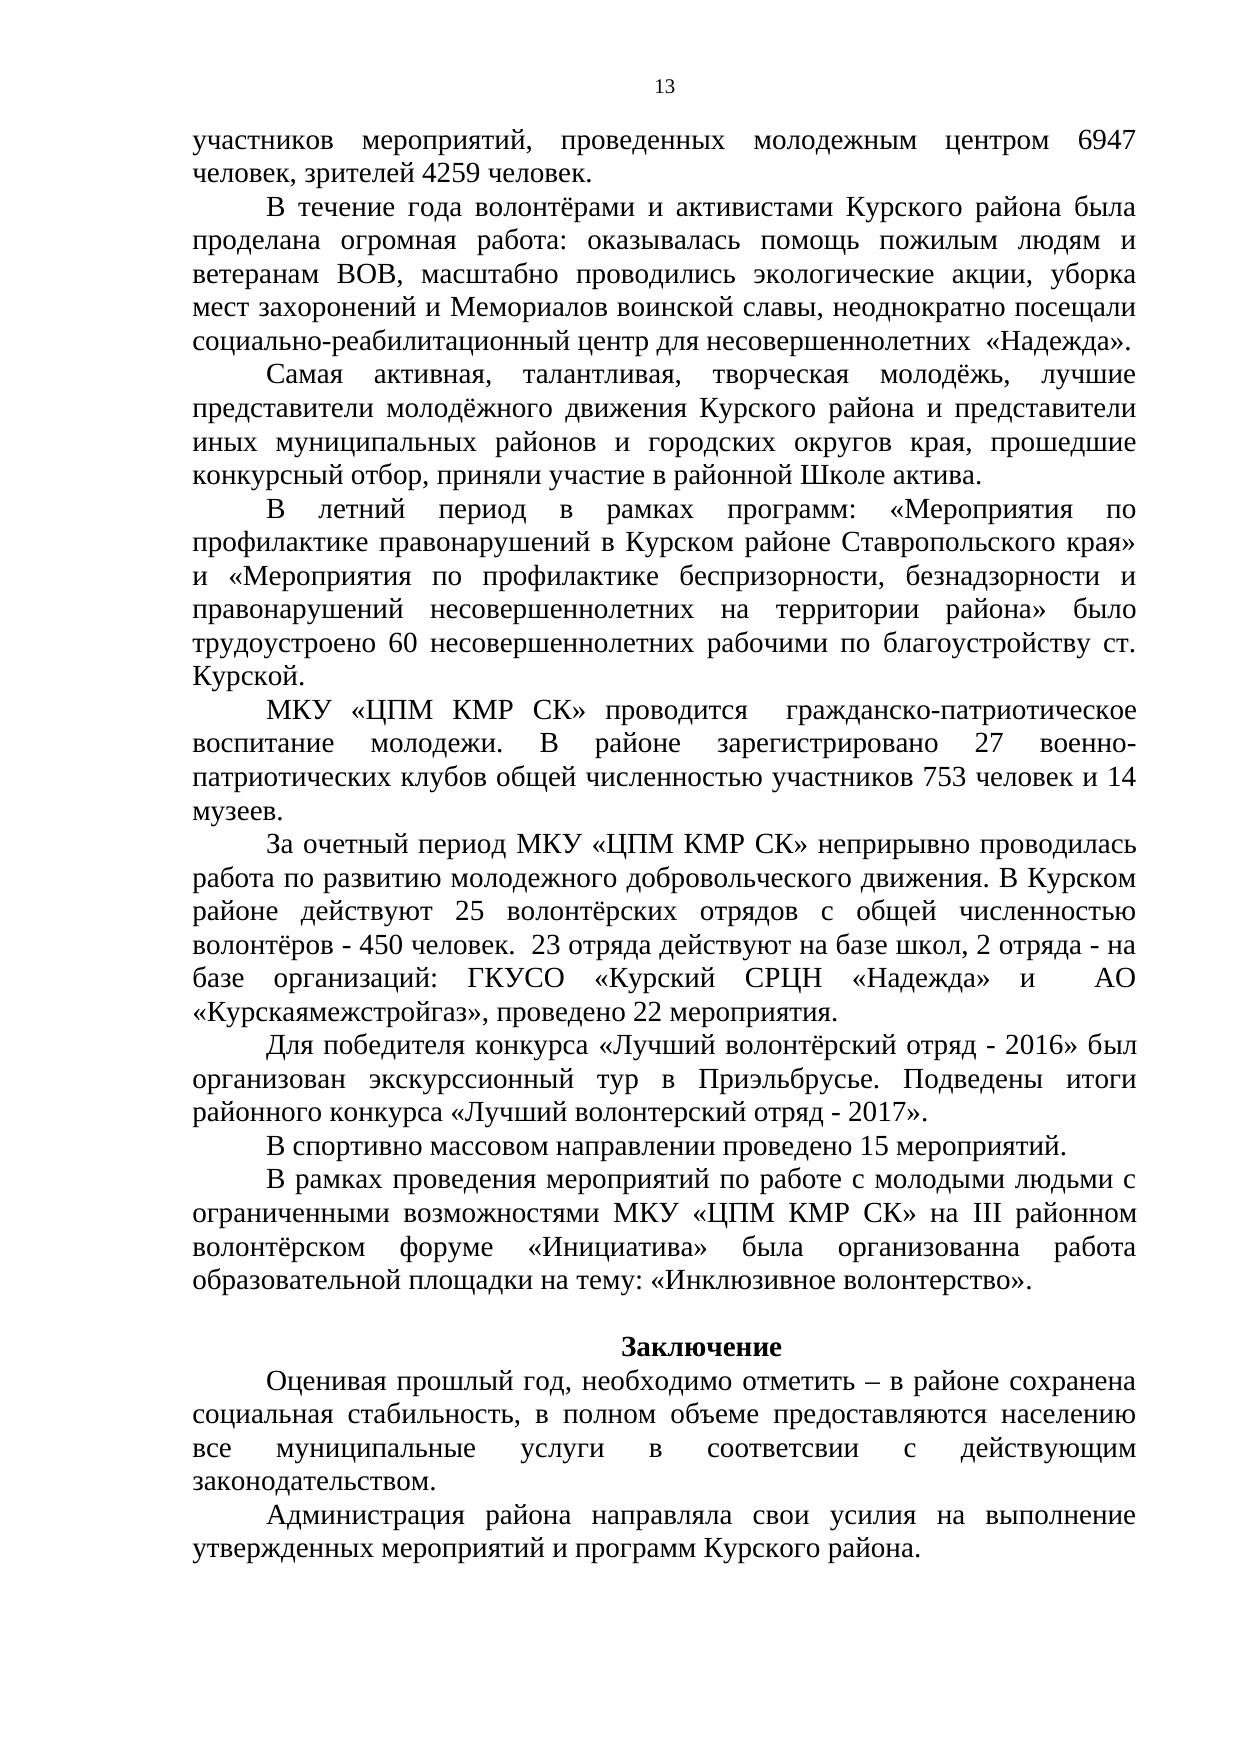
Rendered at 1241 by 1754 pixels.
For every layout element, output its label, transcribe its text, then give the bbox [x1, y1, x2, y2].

text В течение года волонтёрами и активистами Курского района была проделана огромная работа: оказывалась помощь пожилым людям и ветеранам ВОВ, масштабно проводились экологические акции, уборка мест захоронений и Мемориалов воинской славы, неоднократно посещали социально-реабилитационный центр для несовершеннолетних «Надежда». [192, 189, 1137, 357]
text Оценивая прошлый год, необходимо отметить – в районе сохранена социальная стабильность, в полном объеме предоставляются населению все муниципальные услуги в соответсвии с действующим законодательством. [192, 1363, 1137, 1497]
text За очетный период МКУ «ЦПМ КМР СК» неприрывно проводилась работа по развитию молодежного добровольческого движения. В Курском районе действуют 25 волонтёрских отрядов с общей численностью волонтёров - 450 человек. 23 отряда действуют на базе школ, 2 отряда - на базе организаций: ГКУСО «Курский СРЦН «Надежда» и АО «Курскаямежстройгаз», проведено 22 мероприятия. [192, 826, 1137, 1027]
text Администрация района направляла свои усилия на выполнение утвержденных мероприятий и программ Курского района. [192, 1497, 1137, 1564]
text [192, 122, 1137, 189]
text В спортивно массовом направлении проведено 15 мероприятий. [192, 1128, 1137, 1162]
text Самая активная, талантливая, творческая молодёжь, лучшие представители молодёжного движения Курского района и представители иных муниципальных районов и городских округов края, прошедшие конкурсный отбор, приняли участие в районной Школе актива. [192, 357, 1137, 491]
text Заключение [192, 1329, 1137, 1363]
text Для победителя конкурса «Лучший волонтёрский отряд - 2016» был организован экскурссионный тур в Приэльбрусье. Подведены итоги районного конкурса «Лучший волонтерский отряд - 2017». [192, 1027, 1137, 1128]
text МКУ «ЦПМ КМР СК» проводится гражданско-патриотическое воспитание молодежи. В районе зарегистрировано 27 военно-патриотических клубов общей численностью участников 753 человек и 14 музеев. [192, 692, 1137, 826]
text В летний период в рамках программ: «Мероприятия по профилактике правонарушений в Курском районе Ставропольского края» и «Мероприятия по профилактике беспризорности, безнадзорности и правонарушений несовершеннолетних на территории района» было трудоустроено 60 несовершеннолетних рабочими по благоустройству ст. Курской. [192, 491, 1137, 692]
text В рамках проведения мероприятий по работе с молодыми людьми с ограниченными возможностями МКУ «ЦПМ КМР СК» на III районном волонтёрском форуме «Инициатива» была организованна работа образовательной площадки на тему: «Инклюзивное волонтерство». [192, 1162, 1137, 1296]
